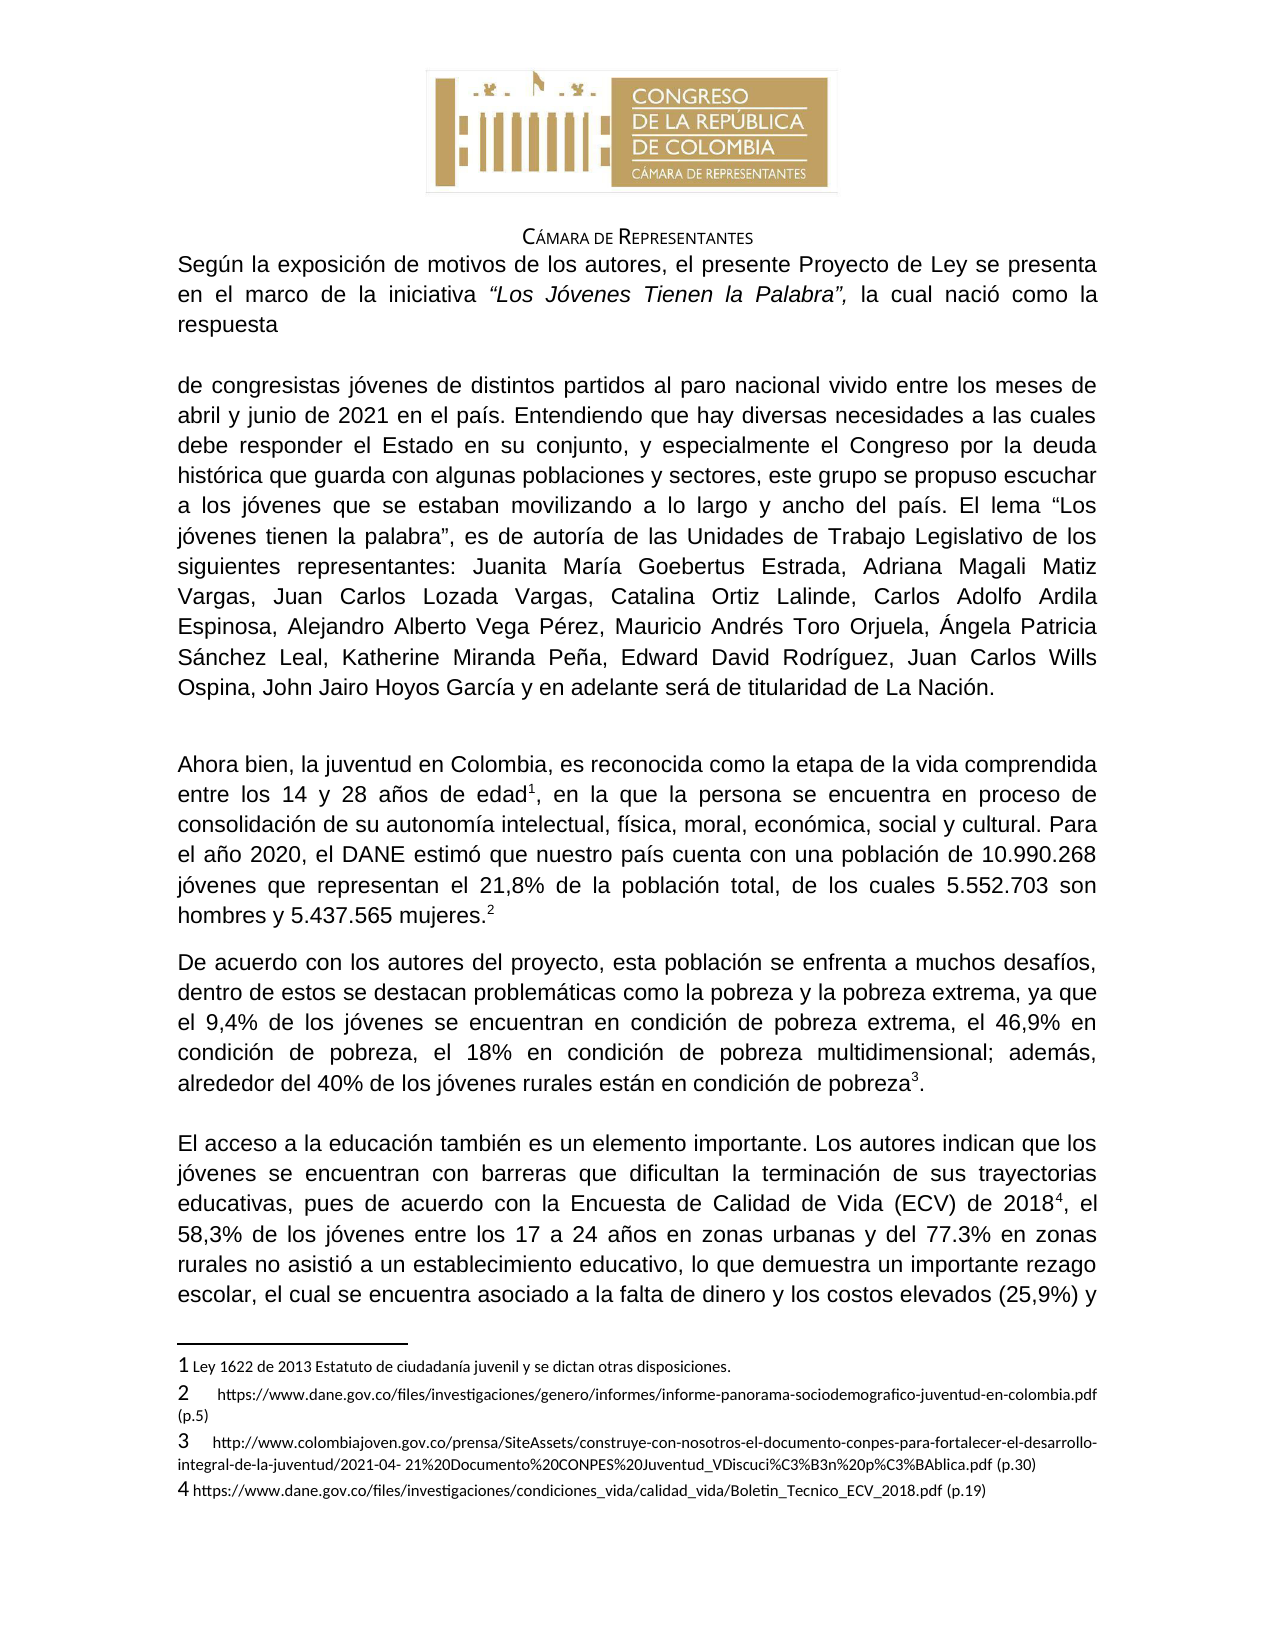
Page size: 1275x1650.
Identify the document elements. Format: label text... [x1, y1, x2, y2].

text Ahora bien, la juventud en Colombia, es reconocida como la etapa de la vida comprendida entre los 14 y 28 años de edad, en la que la persona se encuentra en proceso de consolidación de su autonomía intelectual, física, moral, económica, social y cultural. Para el año 2020, el DANE estimó que nuestro país cuenta con una población de 10.990.268 jóvenes que representan el 21,8% de la población total, de los cuales 5.552.703 son hombres y 5.437.565 mujeres. [177, 751, 1098, 928]
text De acuerdo con los autores del proyecto, esta población se enfrenta a muchos desafíos, dentro de estos se destacan problemáticas como la pobreza y la pobreza extrema, ya que el 9,4% de los jóvenes se encuentran en condición de pobreza extrema, el 46,9% en condición de pobreza, el 18% en condición de pobreza multidimensional; además, alrededor del 40% de los jóvenes rurales están en condición de pobreza. [177, 949, 1098, 1096]
text Según la exposición de motivos de los autores, el presente Proyecto de Ley se presenta en el marco de la iniciativa “Los Jóvenes Tienen la Palabra”, la cual nació como la respuesta [177, 251, 1098, 337]
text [177, 1130, 1098, 1307]
text de congresistas jóvenes de distintos partidos al paro nacional vivido entre los meses de abril y junio de 2021 en el país. Entendiendo que hay diversas necesidades a las cuales debe responder el Estado en su conjunto, y especialmente el Congreso por la deuda histórica que guarda con algunas poblaciones y sectores, este grupo se propuso escuchar a los jóvenes que se estaban movilizando a lo largo y ancho del país. El lema “Los jóvenes tienen la palabra”, es de autoría de las Unidades de Trabajo Legislativo de los siguientes representantes: Juanita María Goebertus Estrada, Adriana Magali Matiz Vargas, Juan Carlos Lozada Vargas, Catalina Ortiz Lalinde, Carlos Adolfo Ardila Espinosa, Alejandro Alberto Vega Pérez, Mauricio Andrés Toro Orjuela, Ángela Patricia Sánchez Leal, Katherine Miranda Peña, Edward David Rodríguez, Juan Carlos Wills Ospina, John Jairo Hoyos García y en adelante será de titularidad de La Nación. [177, 372, 1098, 700]
